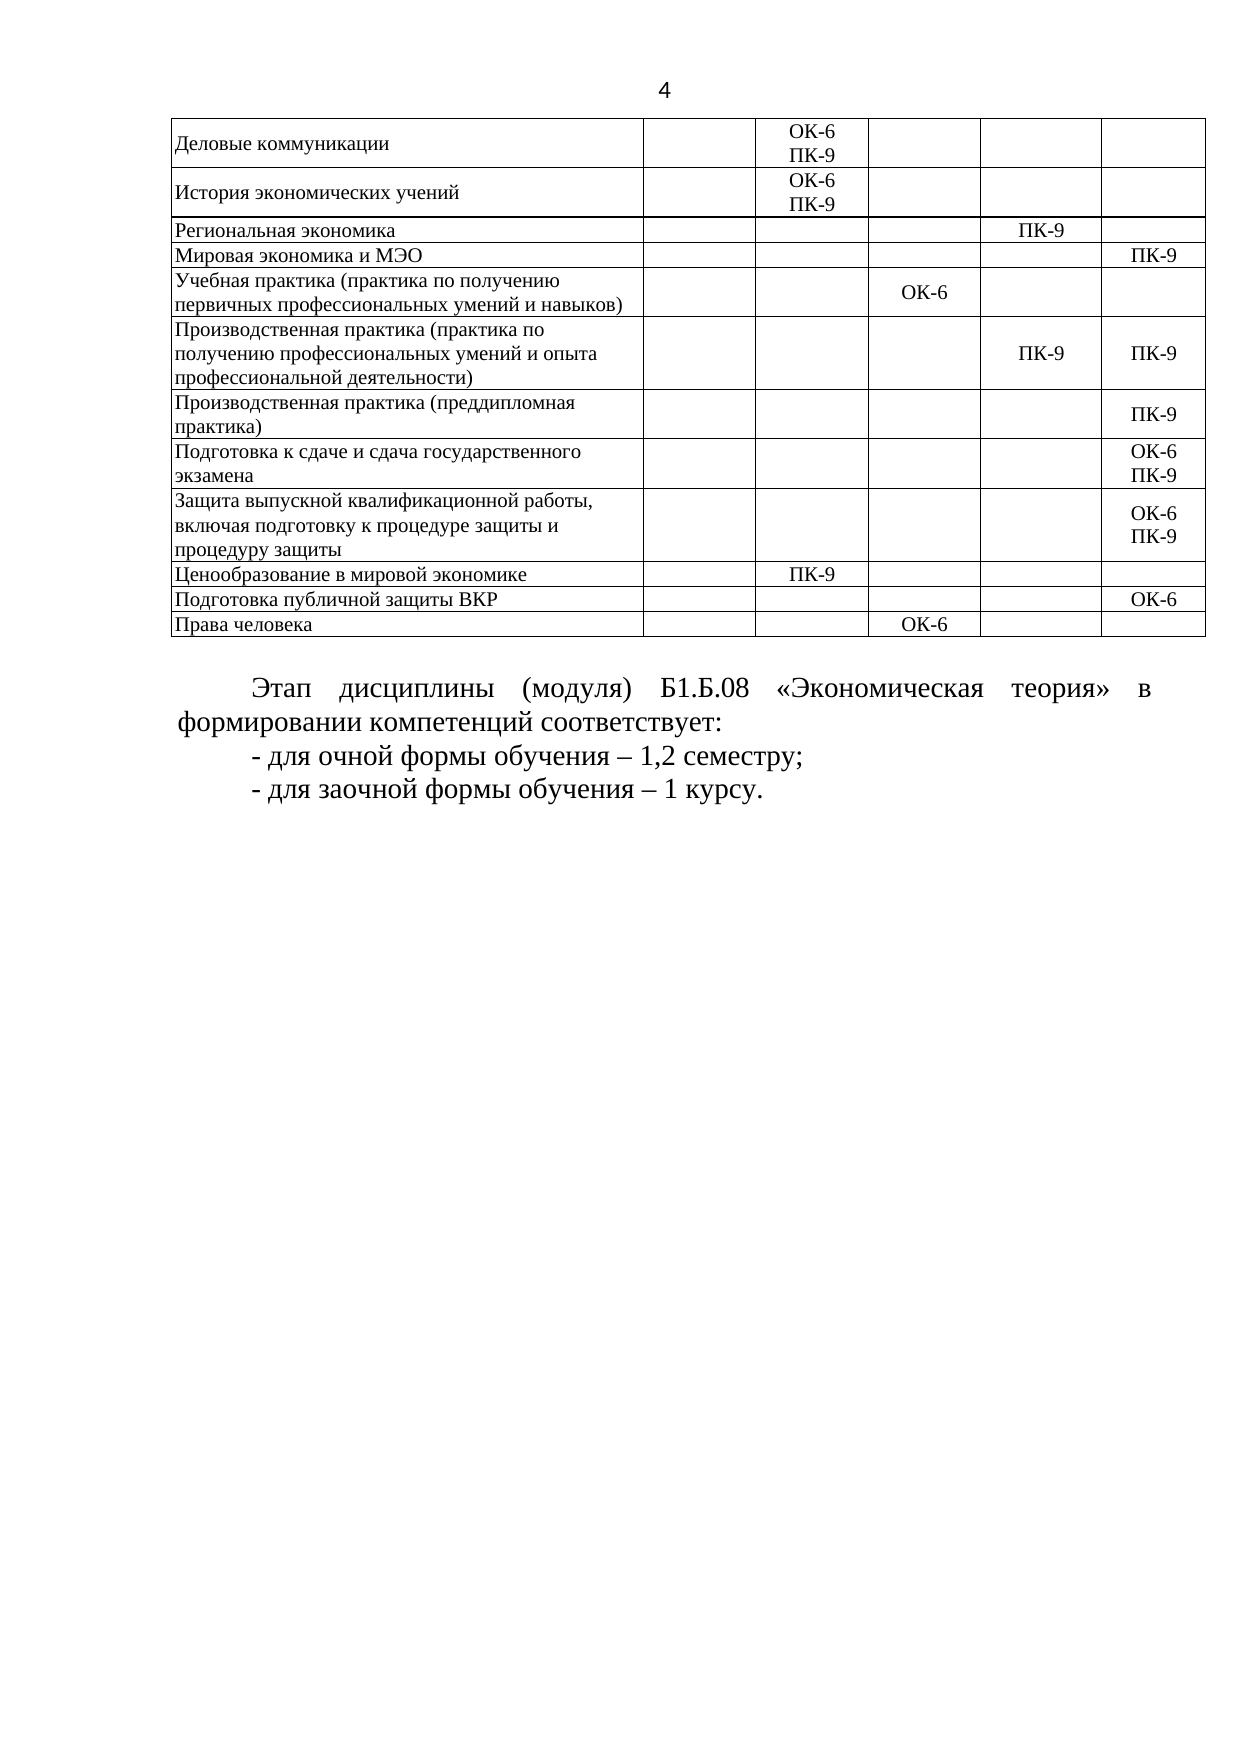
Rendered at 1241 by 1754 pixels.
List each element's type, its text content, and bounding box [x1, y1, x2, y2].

table_cell [1102, 612, 1205, 636]
table_cell ОК-6 ПК-9 [756, 119, 868, 167]
table_cell [644, 243, 755, 267]
table_cell Защита выпускной квалификационной работы, включая подготовку к процедуре защиты и процедуру защиты [172, 489, 643, 561]
table_cell [756, 390, 868, 438]
table_cell [756, 439, 868, 487]
table_cell ПК-9 [981, 317, 1101, 389]
table_cell ПК-9 [1102, 317, 1205, 389]
text - для заочной формы обучения – 1 курсу. [177, 771, 1152, 805]
table_cell [756, 243, 868, 267]
table_cell [869, 390, 980, 438]
table_cell [1102, 268, 1205, 316]
table_cell Мировая экономика и МЭО [172, 243, 643, 267]
table_cell Деловые коммуникации [172, 119, 643, 167]
table_cell ОК-6 [869, 612, 980, 636]
table_cell Производственная практика (практика по получению профессиональных умений и опыта профессиональной деятельности) [172, 317, 643, 389]
table_cell Учебная практика (практика по получению первичных профессиональных умений и навыков) [172, 268, 643, 316]
table_cell ОК-6 [1102, 587, 1205, 611]
table_cell [756, 612, 868, 636]
table_cell [756, 317, 868, 389]
table_cell [644, 268, 755, 316]
table_cell [869, 119, 980, 167]
table_cell [644, 168, 755, 216]
table_cell [981, 439, 1101, 487]
table_cell [1102, 562, 1205, 586]
table_cell [1102, 168, 1205, 216]
table_cell Права человека [172, 612, 643, 636]
table_cell [1102, 119, 1205, 167]
table_cell [869, 168, 980, 216]
table_cell ПК-9 [756, 562, 868, 586]
table_cell [869, 439, 980, 487]
table_cell [981, 489, 1101, 561]
table_cell [981, 243, 1101, 267]
table_cell [644, 612, 755, 636]
table_cell [644, 562, 755, 586]
table_cell [869, 587, 980, 611]
table_cell ОК-6 [869, 268, 980, 316]
table_cell [756, 218, 868, 242]
table_cell ПК-9 [981, 218, 1101, 242]
table_cell [869, 317, 980, 389]
table_cell [981, 168, 1101, 216]
table_cell История экономических учений [172, 168, 643, 216]
table_cell [981, 587, 1101, 611]
table_cell ОК-6 ПК-9 [1102, 489, 1205, 561]
table_cell [644, 317, 755, 389]
table_cell [869, 489, 980, 561]
table_cell [981, 390, 1101, 438]
table_cell [644, 218, 755, 242]
table_cell Региональная экономика [172, 218, 643, 242]
table_cell [869, 243, 980, 267]
table_cell Подготовка публичной защиты ВКР [172, 587, 643, 611]
text - для очной формы обучения – 1,2 семестру; [177, 738, 1152, 771]
table_cell Подготовка к сдаче и сдача государственного экзамена [172, 439, 643, 487]
table_cell [644, 587, 755, 611]
table_cell [756, 268, 868, 316]
table_cell ПК-9 [1102, 243, 1205, 267]
table_cell ПК-9 [1102, 390, 1205, 438]
table_cell [981, 562, 1101, 586]
table_cell Ценообразование в мировой экономике [172, 562, 643, 586]
table_cell [981, 268, 1101, 316]
table_cell [869, 218, 980, 242]
table_cell [981, 119, 1101, 167]
table_cell [756, 489, 868, 561]
table_cell [756, 587, 868, 611]
text Этап дисциплины (модуля) Б1.Б.08 «Экономическая теория» в формировании компетенций соответствует: [177, 671, 1152, 738]
table_cell ОК-6 ПК-9 [756, 168, 868, 216]
table_cell [644, 390, 755, 438]
table_cell [644, 119, 755, 167]
table_cell [644, 439, 755, 487]
table_cell [869, 562, 980, 586]
table_cell [1102, 218, 1205, 242]
table_cell [644, 489, 755, 561]
table_cell [981, 612, 1101, 636]
table_cell ОК-6 ПК-9 [1102, 439, 1205, 487]
table_cell Производственная практика (преддипломная практика) [172, 390, 643, 438]
